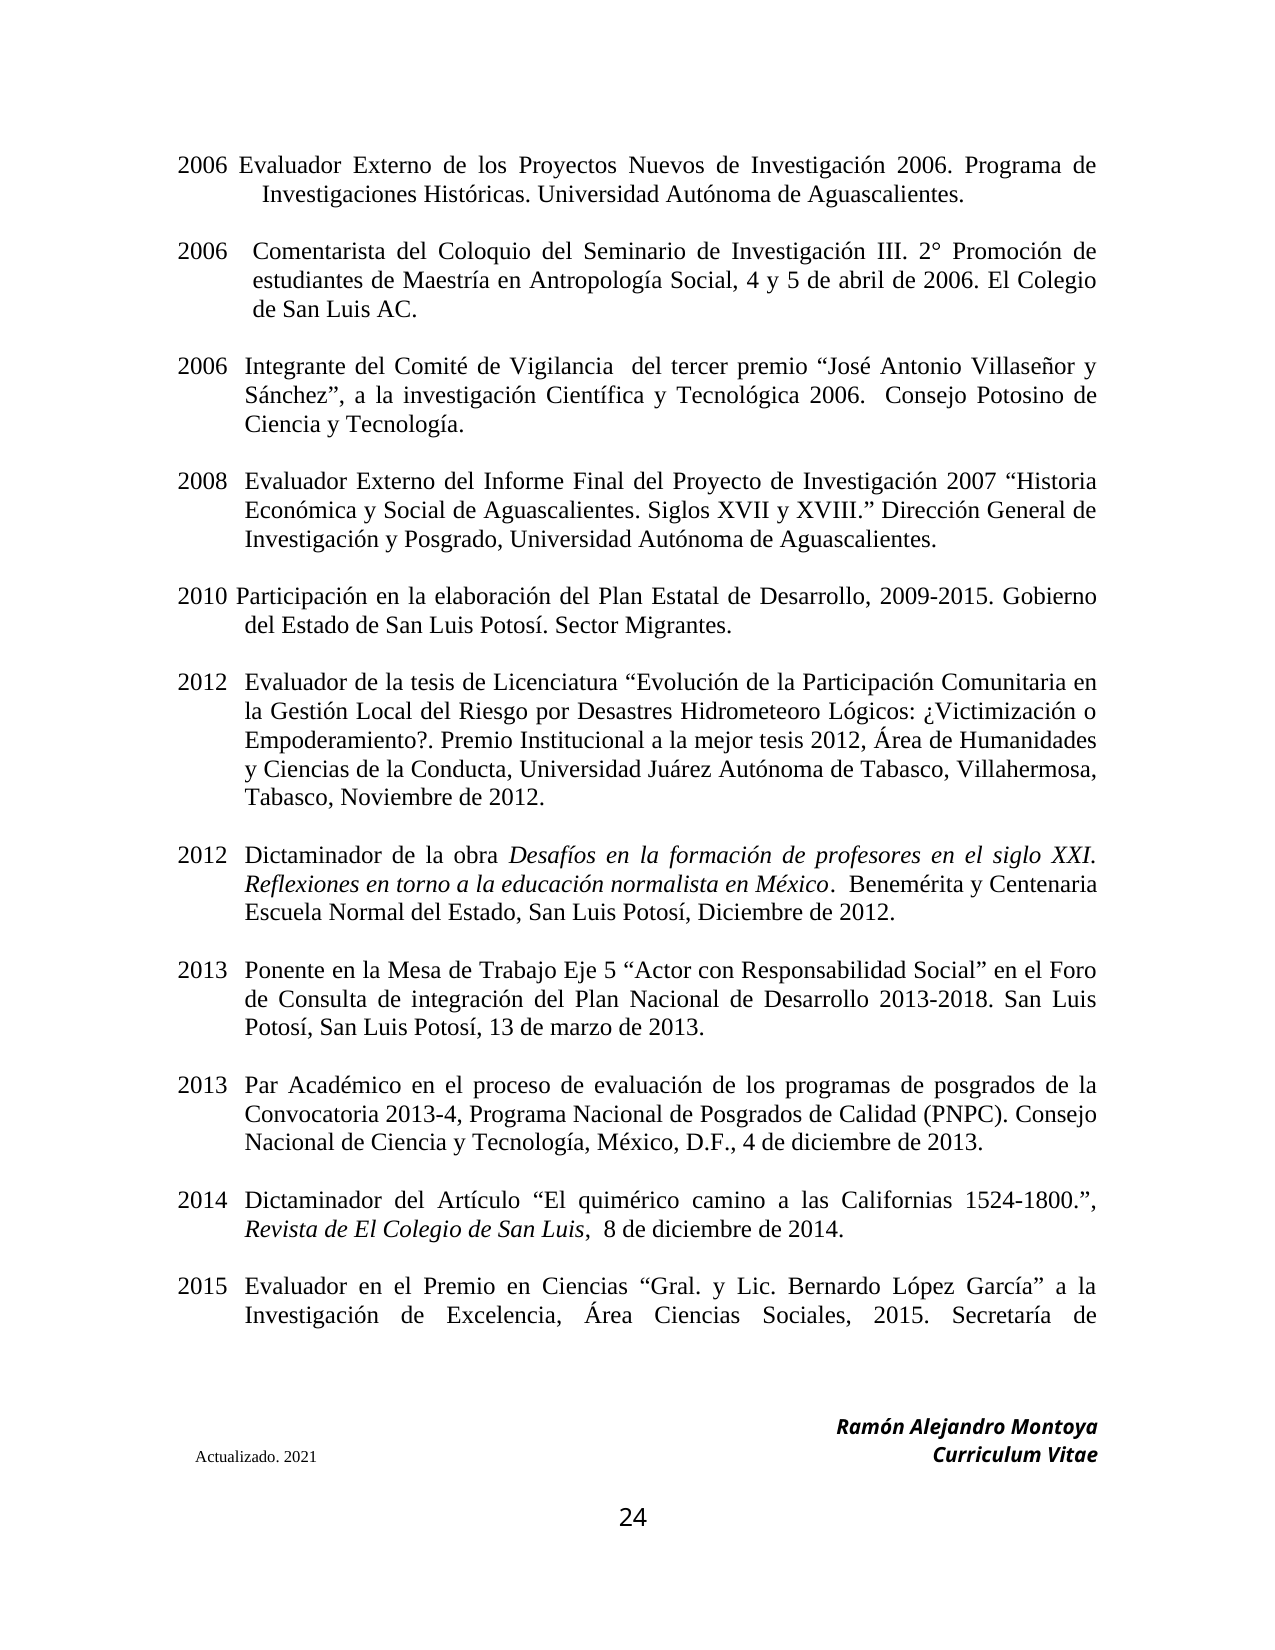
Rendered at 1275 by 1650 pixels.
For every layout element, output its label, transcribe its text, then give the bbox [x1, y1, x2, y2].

text 2006 Evaluador Externo de los Proyectos Nuevos de Investigación 2006. Programa de Investigaciones Históricas. Universidad Autónoma de Aguascalientes. [177, 150, 1098, 207]
text 2012 Evaluador de la tesis de Licenciatura “Evolución de la Participación Comunitaria en la Gestión Local del Riesgo por Desastres Hidrometeoro Lógicos: ¿Victimización o Empoderamiento?. Premio Institucional a la mejor tesis 2012, Área de Humanidades y Ciencias de la Conducta, Universidad Juárez Autónoma de Tabasco, Villahermosa, Tabasco, Noviembre de 2012. [177, 667, 1098, 811]
text 2010 Participación en la elaboración del Plan Estatal de Desarrollo, 2009-2015. Gobierno del Estado de San Luis Potosí. Sector Migrantes. [177, 581, 1098, 639]
text 2012 Dictaminador de la obra Desafíos en la formación de profesores en el siglo XXI. Reflexiones en torno a la educación normalista en México. Benemérita y Centenaria Escuela Normal del Estado, San Luis Potosí, Diciembre de 2012. [177, 840, 1098, 926]
text 2006 Integrante del Comité de Vigilancia del tercer premio “José Antonio Villaseñor y Sánchez”, a la investigación Científica y Tecnológica 2006. Consejo Potosino de Ciencia y Tecnología. [177, 351, 1098, 437]
text 2013 Par Académico en el proceso de evaluación de los programas de posgrados de la Convocatoria 2013-4, Programa Nacional de Posgrados de Calidad (PNPC). Consejo Nacional de Ciencia y Tecnología, México, D.F., 4 de diciembre de 2013. [177, 1070, 1098, 1156]
text 2008 Evaluador Externo del Informe Final del Proyecto de Investigación 2007 “Historia Económica y Social de Aguascalientes. Siglos XVII y XVIII.” Dirección General de Investigación y Posgrado, Universidad Autónoma de Aguascalientes. [177, 466, 1098, 552]
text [177, 1271, 1098, 1329]
text 2013 Ponente en la Mesa de Trabajo Eje 5 “Actor con Responsabilidad Social” en el Foro de Consulta de integración del Plan Nacional de Desarrollo 2013-2018. San Luis Potosí, San Luis Potosí, 13 de marzo de 2013. [177, 955, 1098, 1041]
text 2006 Comentarista del Coloquio del Seminario de Investigación III. 2° Promoción de estudiantes de Maestría en Antropología Social, 4 y 5 de abril de 2006. El Colegio de San Luis AC. [177, 236, 1098, 322]
text 2014 Dictaminador del Artículo “El quimérico camino a las Californias 1524-1800.”, Revista de El Colegio de San Luis, 8 de diciembre de 2014. [177, 1185, 1098, 1242]
